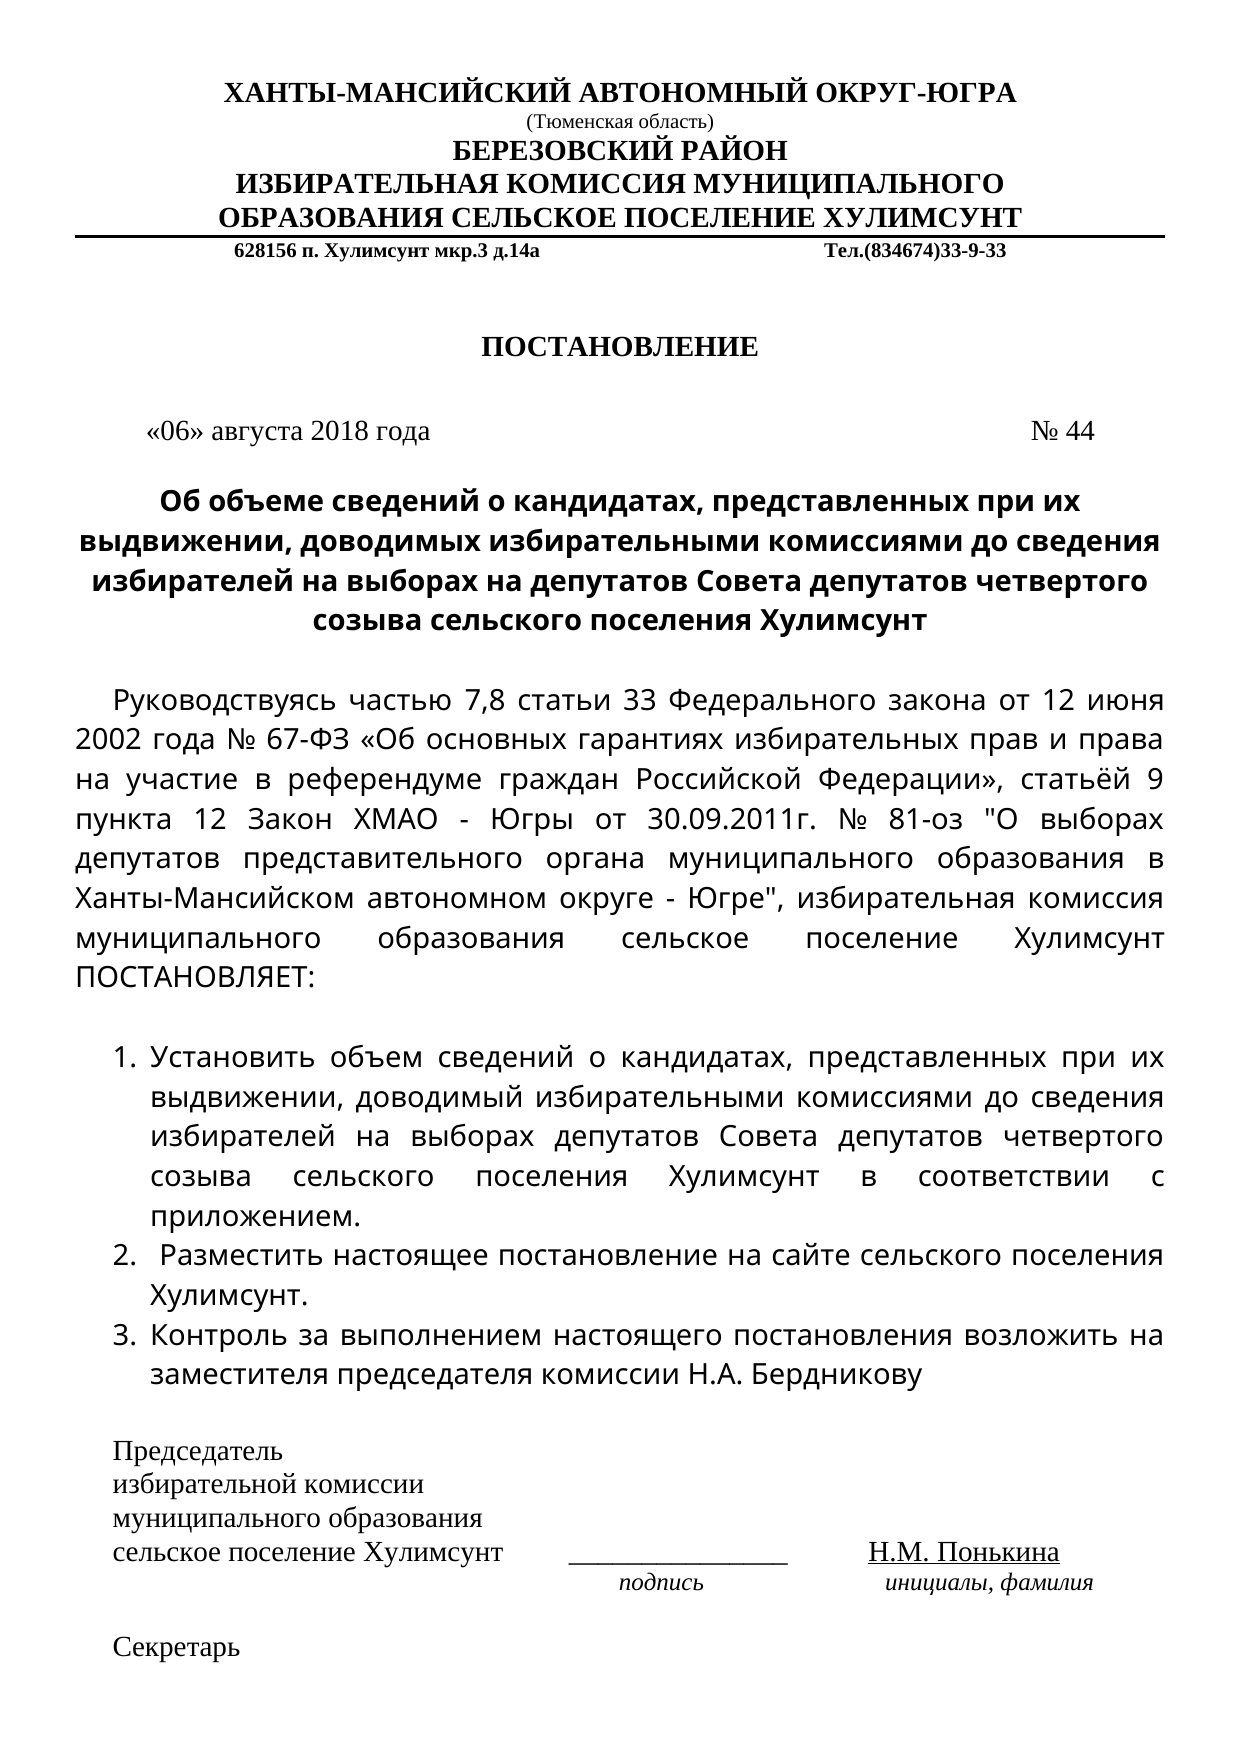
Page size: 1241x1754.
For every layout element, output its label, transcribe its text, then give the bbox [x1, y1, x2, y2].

subtitle подпись инициалы, фамилия [112, 1567, 1165, 1596]
text «06» августа 2018 года № 44 [75, 413, 1165, 447]
text БЕРЕЗОВСКИЙ РАЙОН [75, 133, 1165, 166]
subtitle Председатель [112, 1433, 1165, 1467]
subtitle сельское поселение Хулимсунт _______________ Н.М. Понькина [112, 1534, 1165, 1567]
title ХАНТЫ-МАНСИЙСКИЙ АВТОНОМНЫЙ ОКРУГ-ЮГРА [75, 75, 1165, 108]
subtitle муниципального образования [112, 1500, 1165, 1534]
title (Тюменская область) [75, 108, 1165, 133]
subtitle избирательной комиссии [112, 1467, 1165, 1500]
list Контроль за выполнением настоящего постановления возложить на заместителя председателя комиссии Н.А. Бердникову [112, 1314, 1165, 1393]
text Об объеме сведений о кандидатах, представленных при их выдвижении, доводимых избирательными комиссиями до сведения избирателей на выборах на депутатов Совета депутатов четвертого созыва сельского поселения Хулимсунт [75, 481, 1165, 639]
list Установить объем сведений о кандидатах, представленных при их выдвижении, доводимый избирательными комиссиями до сведения избирателей на выборах депутатов Совета депутатов четвертого созыва сельского поселения Хулимсунт в соответствии с приложением. [112, 1036, 1165, 1234]
text ИЗБИРАТЕЛЬНАЯ КОМИССИЯ МУНИЦИПАЛЬНОГО [75, 166, 1165, 200]
list Разместить настоящее постановление на сайте сельского поселения Хулимсунт. [112, 1234, 1165, 1314]
subtitle Секретарь [112, 1629, 1165, 1663]
title ПОСТАНОВЛЕНИЕ [75, 329, 1165, 363]
text Руководствуясь частью 7,8 статьи 33 Федерального закона от 12 июня 2002 года № 67-ФЗ «Об основных гарантиях избирательных прав и права на участие в референдуме граждан Российской Федерации», статьёй 9 пункта 12 Закон ХМАО - Югры от 30.09.2011г. № 81-оз "О выборах депутатов представительного органа муниципального образования в Ханты-Мансийском автономном округе - Югре", избирательная комиссия муниципального образования сельское поселение Хулимсунт ПОСТАНОВЛЯЕТ: [75, 679, 1165, 996]
text ОБРАЗОВАНИЯ СЕЛЬСКОЕ ПОСЕЛЕНИЕ ХУЛИМСУНТ [75, 200, 1165, 235]
subtitle 628156 п. Хулимсунт мкр.3 д.14а Тел.(834674)33-9-33 [75, 238, 1165, 262]
